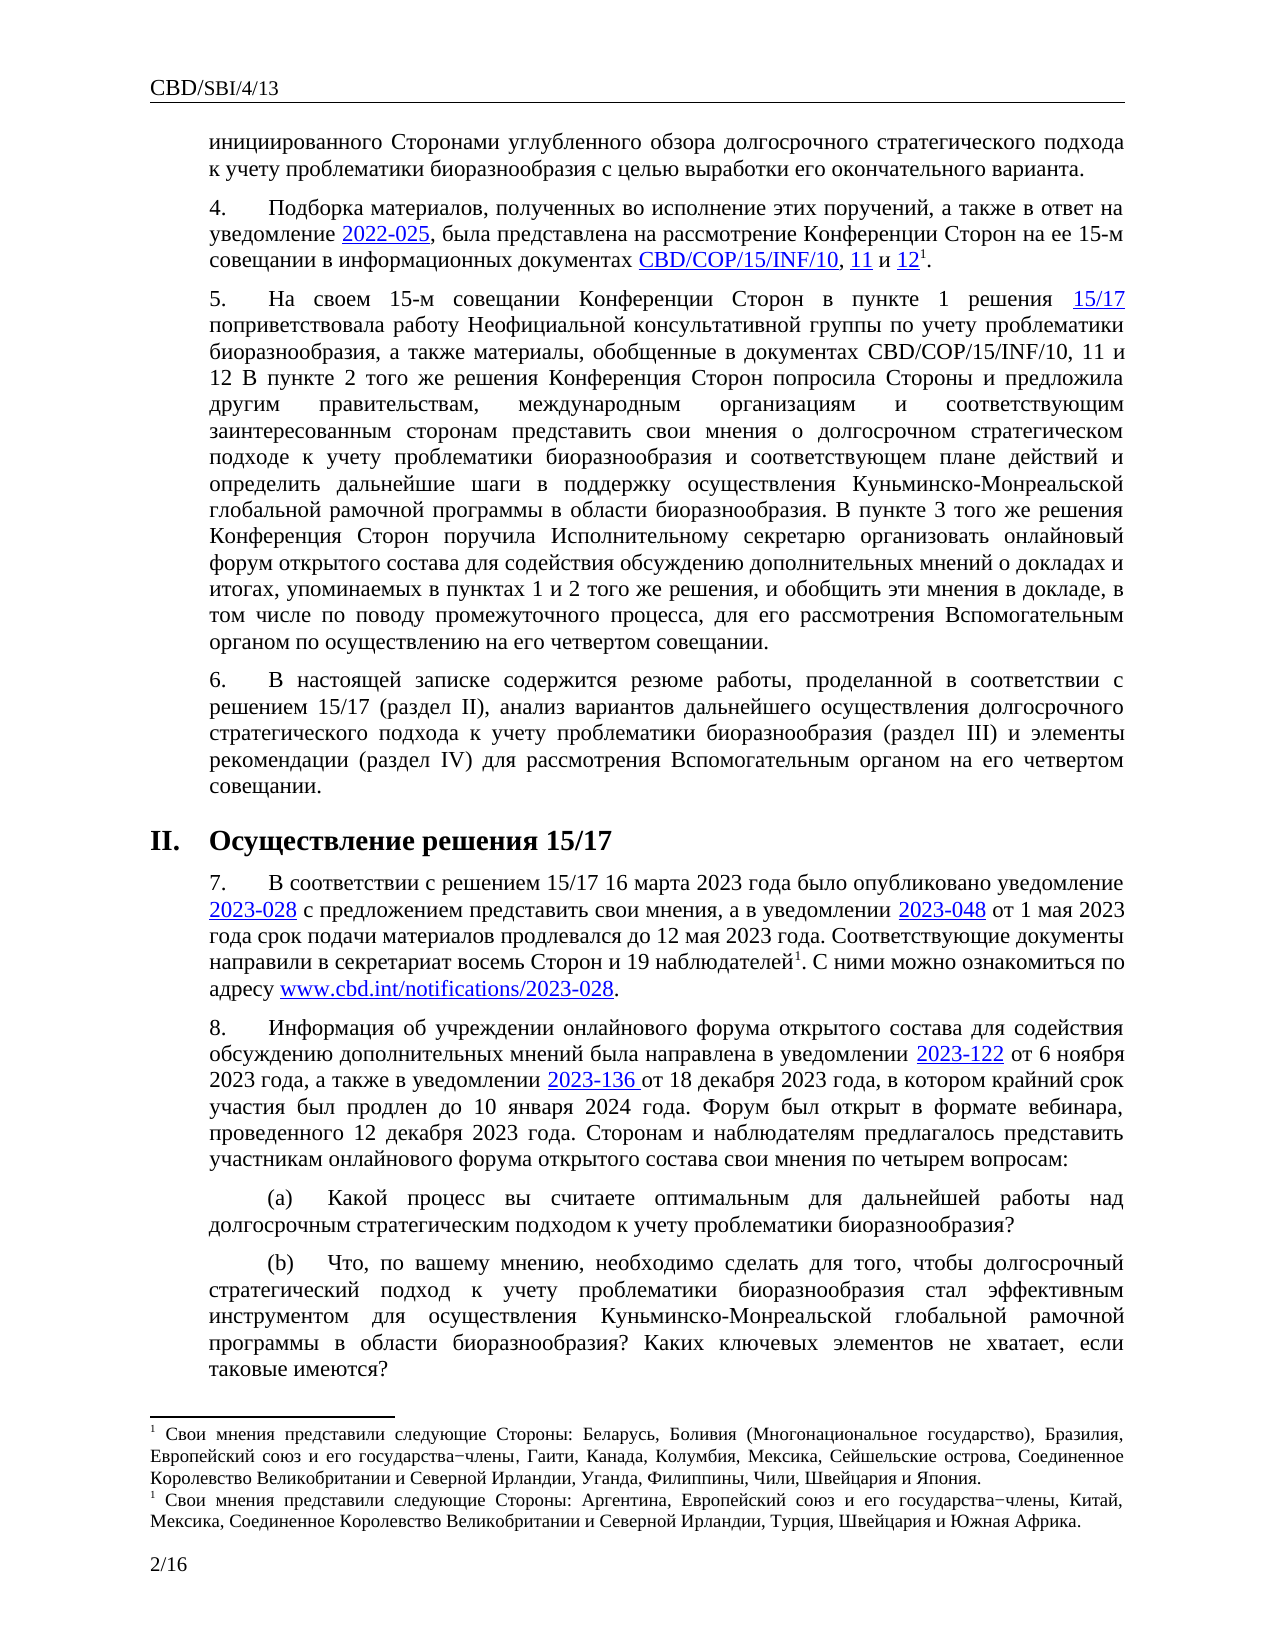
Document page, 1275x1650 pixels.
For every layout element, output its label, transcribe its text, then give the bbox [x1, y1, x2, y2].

subtitle Осуществление решения 15/17 [150, 823, 1125, 857]
text (a) Какой процесс вы считаете оптимальным для дальнейшей работы над долгосрочным стратегическим подходом к учету проблематики биоразнообразия? [208, 1184, 1125, 1237]
text Подборка материалов, полученных во исполнение этих поручений, а также в ответ на уведомление 2022-025, была представлена на рассмотрение Конференции Сторон на ее 15-м совещании в информационных документах CBD/COP/15/INF/10, 11 и 12. [209, 193, 1125, 273]
text (b) Что, по вашему мнению, необходимо сделать для того, чтобы долгосрочный стратегический подход к учету проблематики биоразнообразия стал эффективным инструментом для осуществления Куньминско-Монреальской глобальной рамочной программы в области биоразнообразия? Каких ключевых элементов не хватает, если таковые имеются? [208, 1249, 1125, 1381]
text В соответствии с решением 15/17 16 марта 2023 года было опубликовано уведомление 2023-028 с предложением представить свои мнения, а в уведомлении 2023-048 от 1 мая 2023 года срок подачи материалов продлевался до 12 мая 2023 года. Соответствующие документы направили в секретариат восемь Сторон и 19 наблюдателей. С ними можно ознакомиться по адресу www.cbd.int/notifications/2023-028. [209, 869, 1125, 1001]
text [208, 128, 1125, 181]
text В настоящей записке содержится резюме работы, проделанной в соответствии с решением 15/17 (раздел II), анализ вариантов дальнейшего осуществления долгосрочного стратегического подхода к учету проблематики биоразнообразия (раздел III) и элементы рекомендации (раздел IV) для рассмотрения Вспомогательным органом на его четвертом совещании. [209, 667, 1125, 798]
text Информация об учреждении онлайнового форума открытого состава для содействия обсуждению дополнительных мнений была направлена в уведомлении 2023-122 от 6 ноября 2023 года, а также в уведомлении 2023-136 от 18 декабря 2023 года, в котором крайний срок участия был продлен до 10 января 2024 года. Форум был открыт в формате вебинара, проведенного 12 декабря 2023 года. Сторонам и наблюдателям предлагалось представить участникам онлайнового форума открытого состава свои мнения по четырем вопросам: [209, 1014, 1125, 1172]
text На своем 15-м совещании Конференции Сторон в пункте 1 решения 15/17 поприветствовала работу Неофициальной консультативной группы по учету проблематики биоразнообразия, а также материалы, обобщенные в документах CBD/COP/15/INF/10, 11 и 12 В пункте 2 того же решения Конференция Сторон попросила Стороны и предложила другим правительствам, международным организациям и соответствующим заинтересованным сторонам представить свои мнения о долгосрочном стратегическом подходе к учету проблематики биоразнообразия и соответствующем плане действий и определить дальнейшие шаги в поддержку осуществления Куньминско-Монреальской глобальной рамочной программы в области биоразнообразия. В пункте 3 того же решения Конференция Сторон поручила Исполнительному секретарю организовать онлайновый форум открытого состава для содействия обсуждению дополнительных мнений о докладах и итогах, упоминаемых в пунктах 1 и 2 того же решения, и обобщить эти мнения в докладе, в том числе по поводу промежуточного процесса, для его рассмотрения Вспомогательным органом по осуществлению на его четвертом совещании. [209, 285, 1125, 654]
